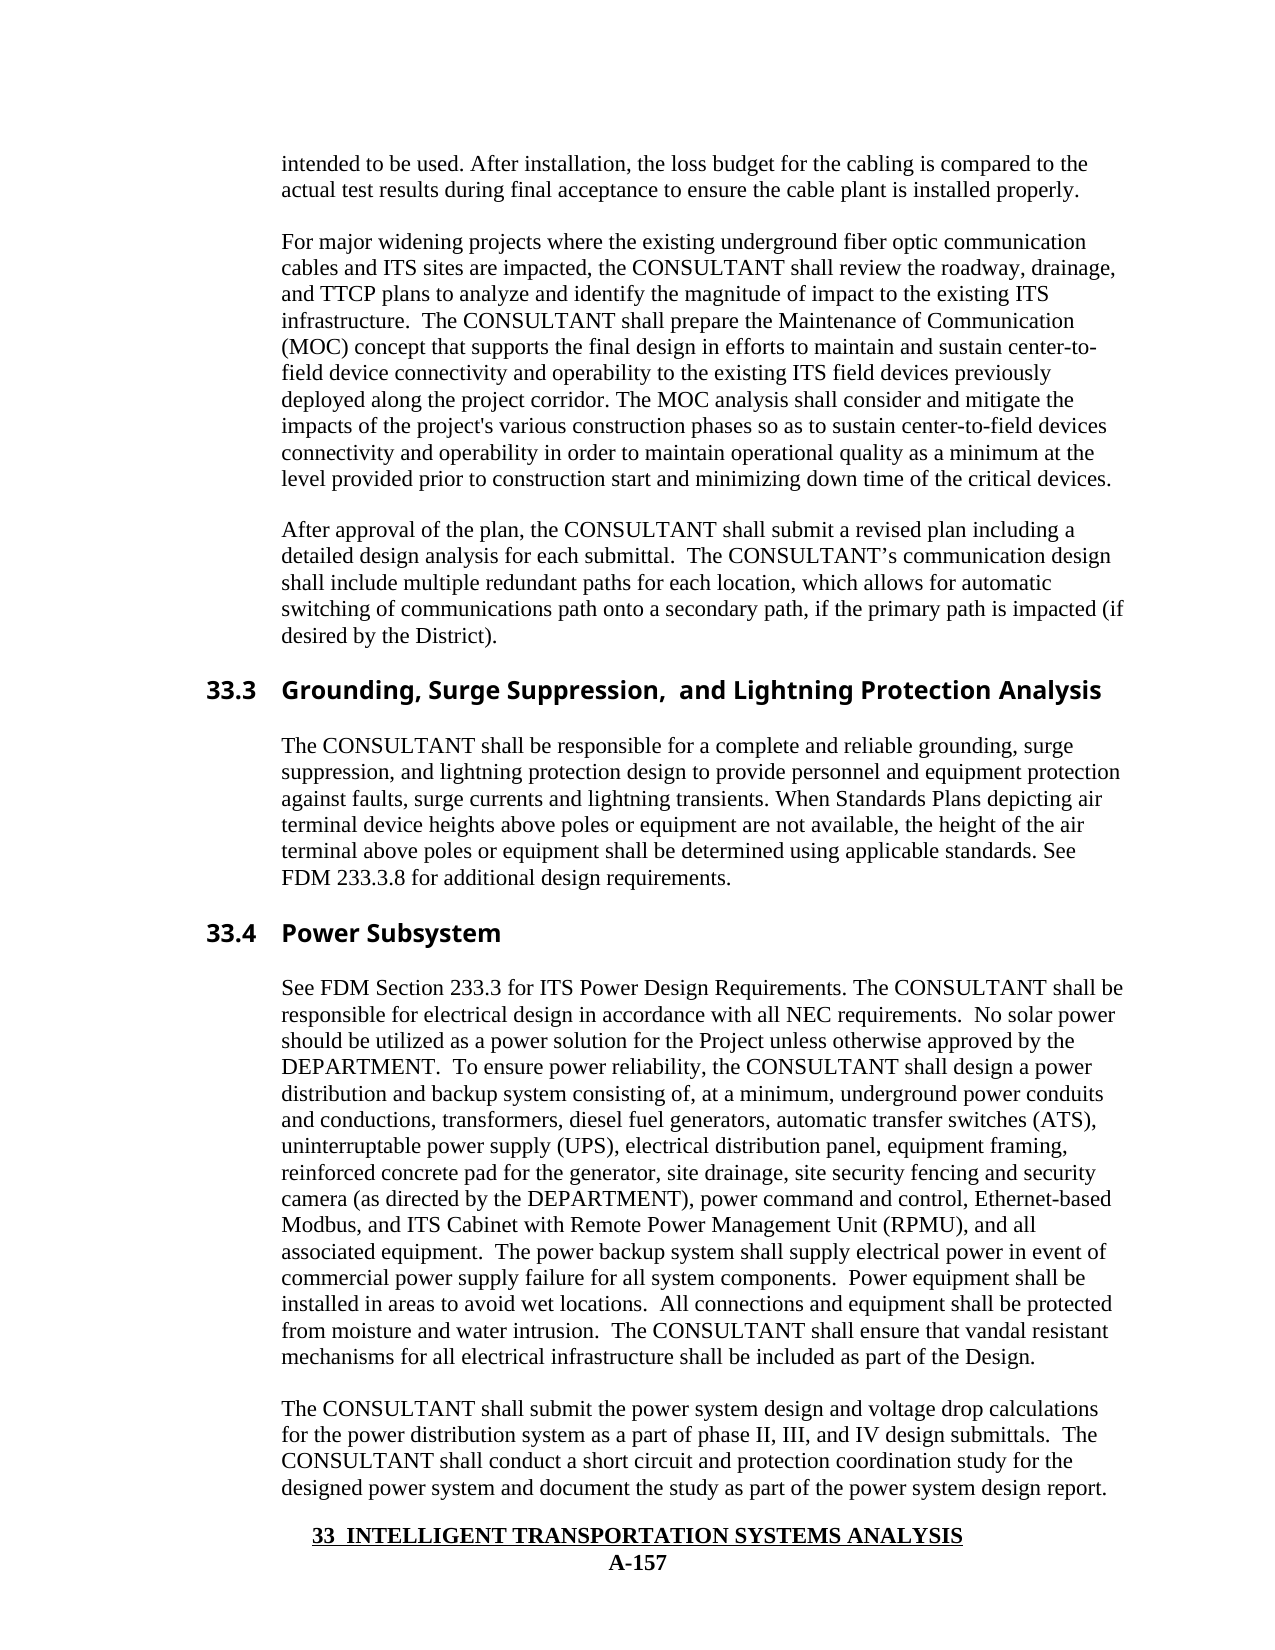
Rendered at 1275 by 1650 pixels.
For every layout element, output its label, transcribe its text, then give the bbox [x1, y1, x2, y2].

text After approval of the plan, the CONSULTANT shall submit a revised plan including a detailed design analysis for each submittal. The CONSULTANT’s communication design shall include multiple redundant paths for each location, which allows for automatic switching of communications path onto a secondary path, if the primary path is impacted (if desired by the District). [281, 516, 1125, 648]
text The CONSULTANT shall submit the power system design and voltage drop calculations for the power distribution system as a part of phase II, III, and IV design submittals. The CONSULTANT shall conduct a short circuit and protection coordination study for the designed power system and document the study as part of the power system design report. [281, 1394, 1125, 1500]
text For major widening projects where the existing underground fiber optic communication cables and ITS sites are impacted, the CONSULTANT shall review the roadway, drainage, and TTCP plans to analyze and identify the magnitude of impact to the existing ITS infrastructure. The CONSULTANT shall prepare the Maintenance of Communication (MOC) concept that supports the final design in efforts to maintain and sustain center-to-field device connectivity and operability to the existing ITS field devices previously deployed along the project corridor. The MOC analysis shall consider and mitigate the impacts of the project's various construction phases so as to sustain center-to-field devices connectivity and operability in order to maintain operational quality as a minimum at the level provided prior to construction start and minimizing down time of the critical devices. [281, 228, 1125, 491]
text See FDM Section 233.3 for ITS Power Design Requirements. The CONSULTANT shall be responsible for electrical design in accordance with all NEC requirements. No solar power should be utilized as a power solution for the Project unless otherwise approved by the DEPARTMENT. To ensure power reliability, the CONSULTANT shall design a power distribution and backup system consisting of, at a minimum, underground power conduits and conductions, transformers, diesel fuel generators, automatic transfer switches (ATS), uninterruptable power supply (UPS), electrical distribution panel, equipment framing, reinforced concrete pad for the generator, site drainage, site security fencing and security camera (as directed by the DEPARTMENT), power command and control, Ethernet-based Modbus, and ITS Cabinet with Remote Power Management Unit (RPMU), and all associated equipment. The power backup system shall supply electrical power in event of commercial power supply failure for all system components. Power equipment shall be installed in areas to avoid wet locations. All connections and equipment shall be protected from moisture and water intrusion. The CONSULTANT shall ensure that vandal resistant mechanisms for all electrical infrastructure shall be included as part of the Design. [281, 974, 1125, 1369]
subtitle Grounding, Surge Suppression, and Lightning Protection Analysis [206, 673, 1125, 707]
text The CONSULTANT shall be responsible for a complete and reliable grounding, surge suppression, and lightning protection design to provide personnel and equipment protection against faults, surge currents and lightning transients. When Standards Plans depicting air terminal device heights above poles or equipment are not available, the height of the air terminal above poles or equipment shall be determined using applicable standards. See FDM 233.3.8 for additional design requirements. [281, 732, 1125, 890]
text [281, 150, 1125, 203]
subtitle Power Subsystem [206, 915, 1125, 949]
